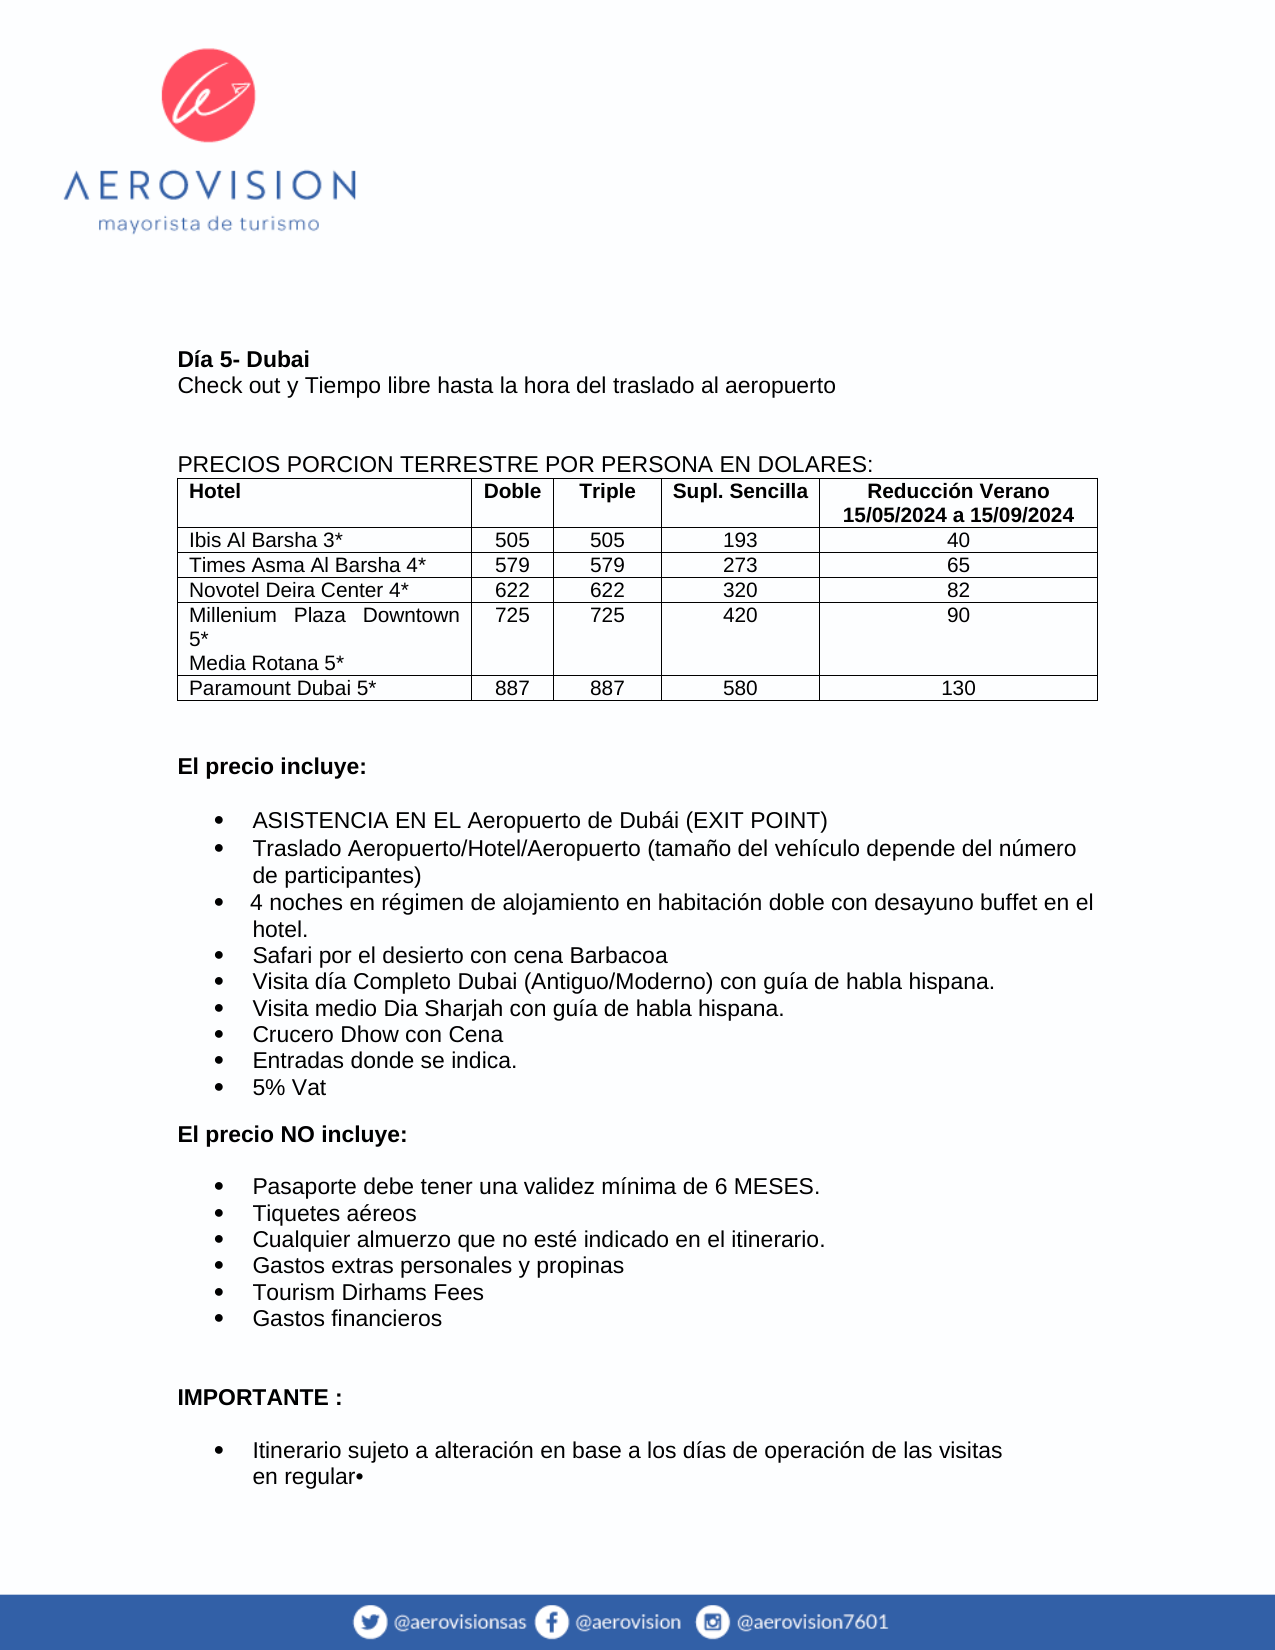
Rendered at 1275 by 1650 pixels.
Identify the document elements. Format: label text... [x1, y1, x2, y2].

text El precio NO incluye: [177, 1121, 1098, 1147]
table_cell 887 [554, 676, 661, 699]
list Safari por el desierto con cena Barbacoa [215, 942, 1098, 968]
table_header Triple [554, 479, 661, 527]
list Visita día Completo Dubai (Antiguo/Moderno) con guía de habla hispana. [215, 968, 1098, 995]
text IMPORTANTE : [177, 1384, 1011, 1411]
picture [0, 0, 1275, 1650]
table_header Supl. Sencilla [662, 479, 819, 527]
text El precio incluye: [177, 753, 1098, 780]
list Cualquier almuerzo que no esté indicado en el itinerario. [215, 1226, 1098, 1252]
table_cell 887 [472, 676, 553, 699]
list 5% Vat [215, 1074, 1098, 1100]
table_header Reducción Verano 15/05/2024 a 15/09/2024 [820, 479, 1097, 527]
text PRECIOS PORCION TERRESTRE POR PERSONA EN DOLARES: [177, 451, 1098, 478]
list Gastos financieros [215, 1305, 1098, 1331]
list Crucero Dhow con Cena [215, 1021, 1098, 1047]
list Pasaporte debe tener una validez mínima de 6 MESES. [215, 1173, 1098, 1200]
list Visita medio Dia Sharjah con guía de habla hispana. [215, 995, 1098, 1021]
text Día 5- Dubai [177, 346, 1098, 372]
list Tourism Dirhams Fees [215, 1279, 1098, 1305]
list Tiquetes aéreos [215, 1200, 1098, 1226]
table_cell Novotel Deira Center 4* [178, 578, 471, 602]
table_cell 725 [554, 603, 661, 674]
list Traslado Aeropuerto/Hotel/Aeropuerto (tamaño del vehículo depende del número de participantes) [215, 834, 1098, 889]
table_header Doble [472, 479, 553, 527]
list Gastos extras personales y propinas [215, 1252, 1098, 1279]
table_cell 130 [820, 676, 1097, 699]
table_cell Paramount Dubai 5* [178, 676, 471, 699]
table_cell 65 [820, 553, 1097, 577]
table_cell 40 [820, 528, 1097, 552]
table_cell 193 [662, 528, 819, 552]
table_cell 579 [554, 553, 661, 577]
table_cell 90 [820, 603, 1097, 674]
table_cell 420 [662, 603, 819, 674]
table_header Hotel [178, 479, 471, 527]
table_cell 579 [472, 553, 553, 577]
table_cell 320 [662, 578, 819, 602]
table_cell 725 [472, 603, 553, 674]
table_cell 505 [472, 528, 553, 552]
list Entradas donde se indica. [215, 1047, 1098, 1074]
table_cell 622 [472, 578, 553, 602]
text Check out y Tiempo libre hasta la hora del traslado al aeropuerto [177, 372, 1098, 399]
list 4 noches en régimen de alojamiento en habitación doble con desayuno buffet en el hotel. [215, 889, 1098, 942]
table_cell Millenium Plaza Downtown 5* Media Rotana 5* [178, 603, 471, 674]
table_cell Ibis Al Barsha 3* [178, 528, 471, 552]
table_cell 622 [554, 578, 661, 602]
table_cell 580 [662, 676, 819, 699]
table_cell 82 [820, 578, 1097, 602]
list Itinerario sujeto a alteración en base a los días de operación de las visitas en regular• [215, 1437, 1011, 1489]
table_cell 273 [662, 553, 819, 577]
table_cell 505 [554, 528, 661, 552]
list ASISTENCIA EN EL Aeropuerto de Dubái (EXIT POINT) [215, 806, 1098, 834]
table_cell Times Asma Al Barsha 4* [178, 553, 471, 577]
